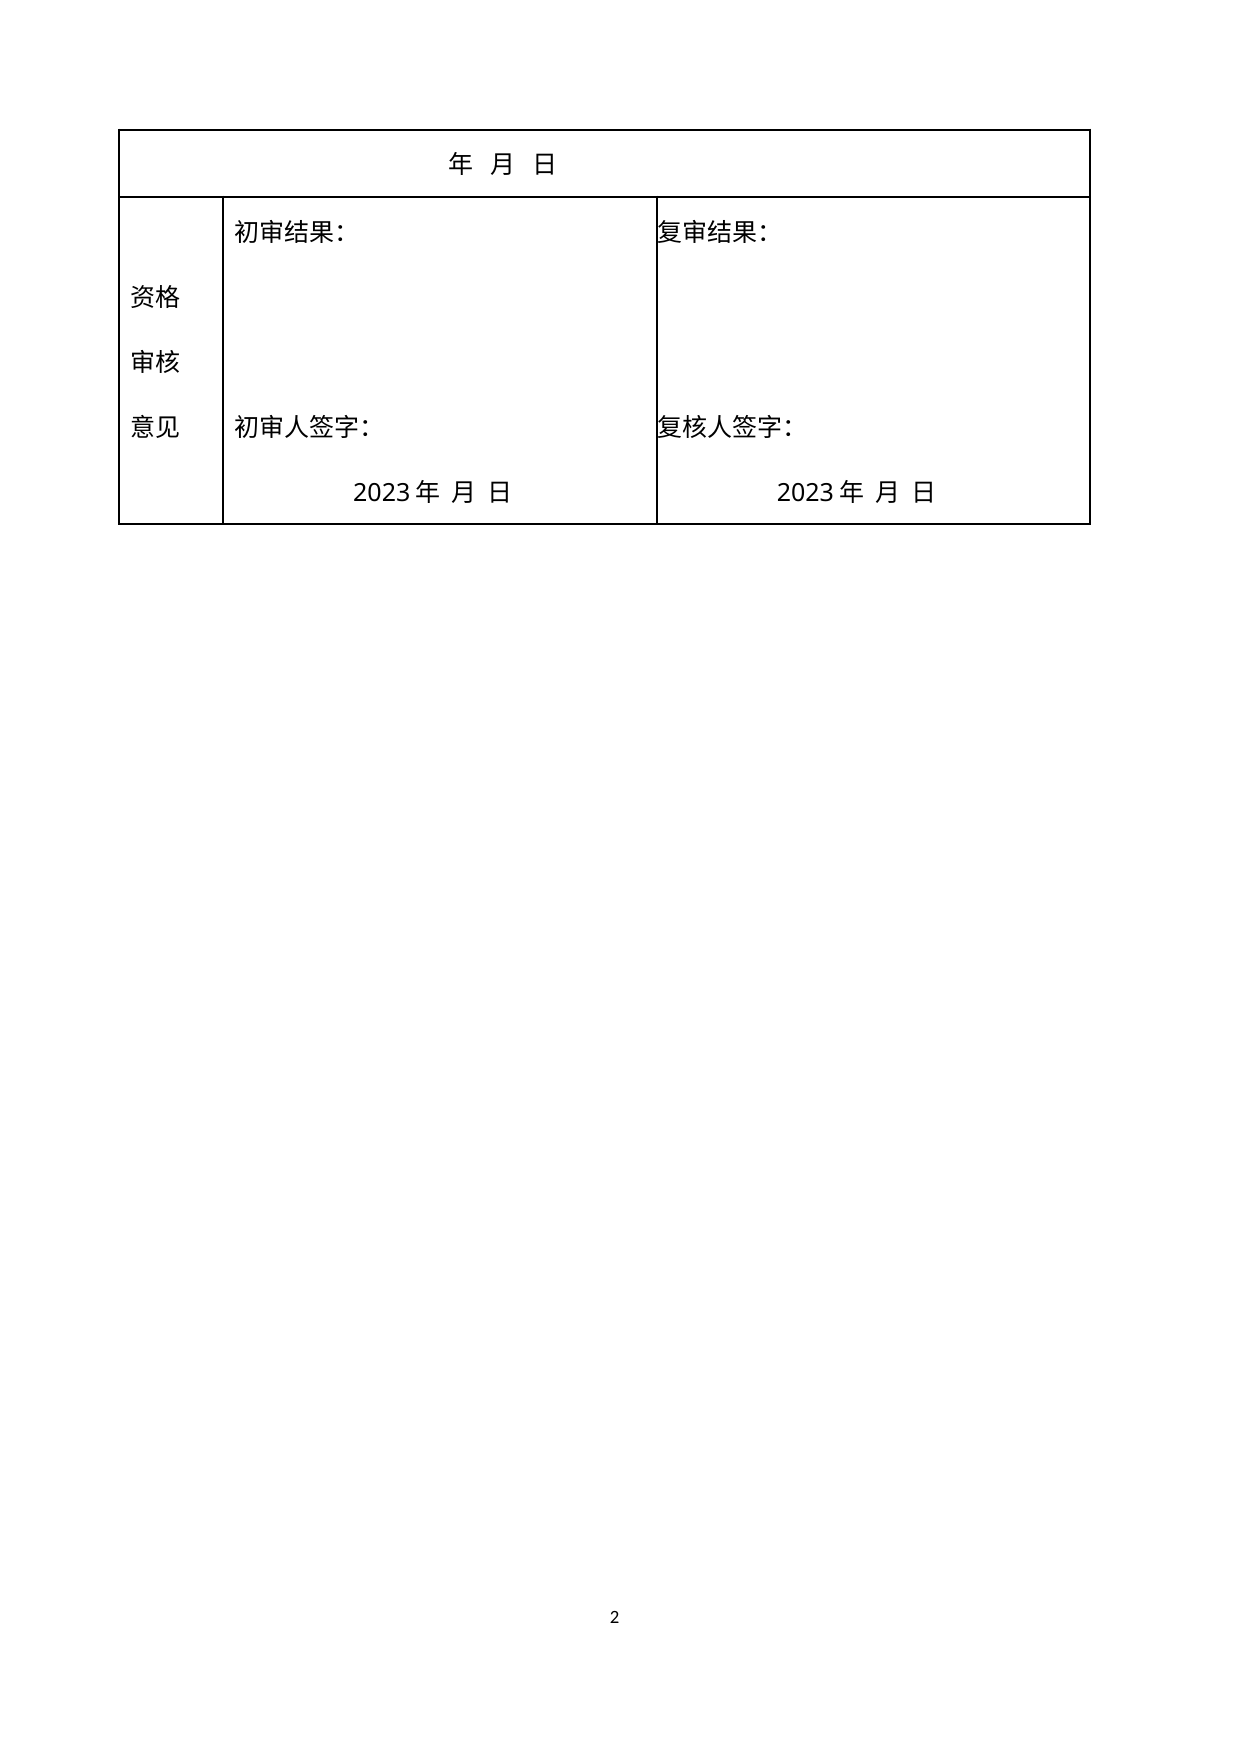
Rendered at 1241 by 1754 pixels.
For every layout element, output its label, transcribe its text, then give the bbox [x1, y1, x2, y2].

table_cell 资格 审核 意见 [120, 198, 222, 523]
table_cell 初审结果： 初审人签字： 2023年 月 日 [224, 198, 656, 523]
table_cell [120, 131, 1089, 196]
table_cell 复审结果： 复核人签字： 2023年 月 日 [658, 198, 1089, 523]
